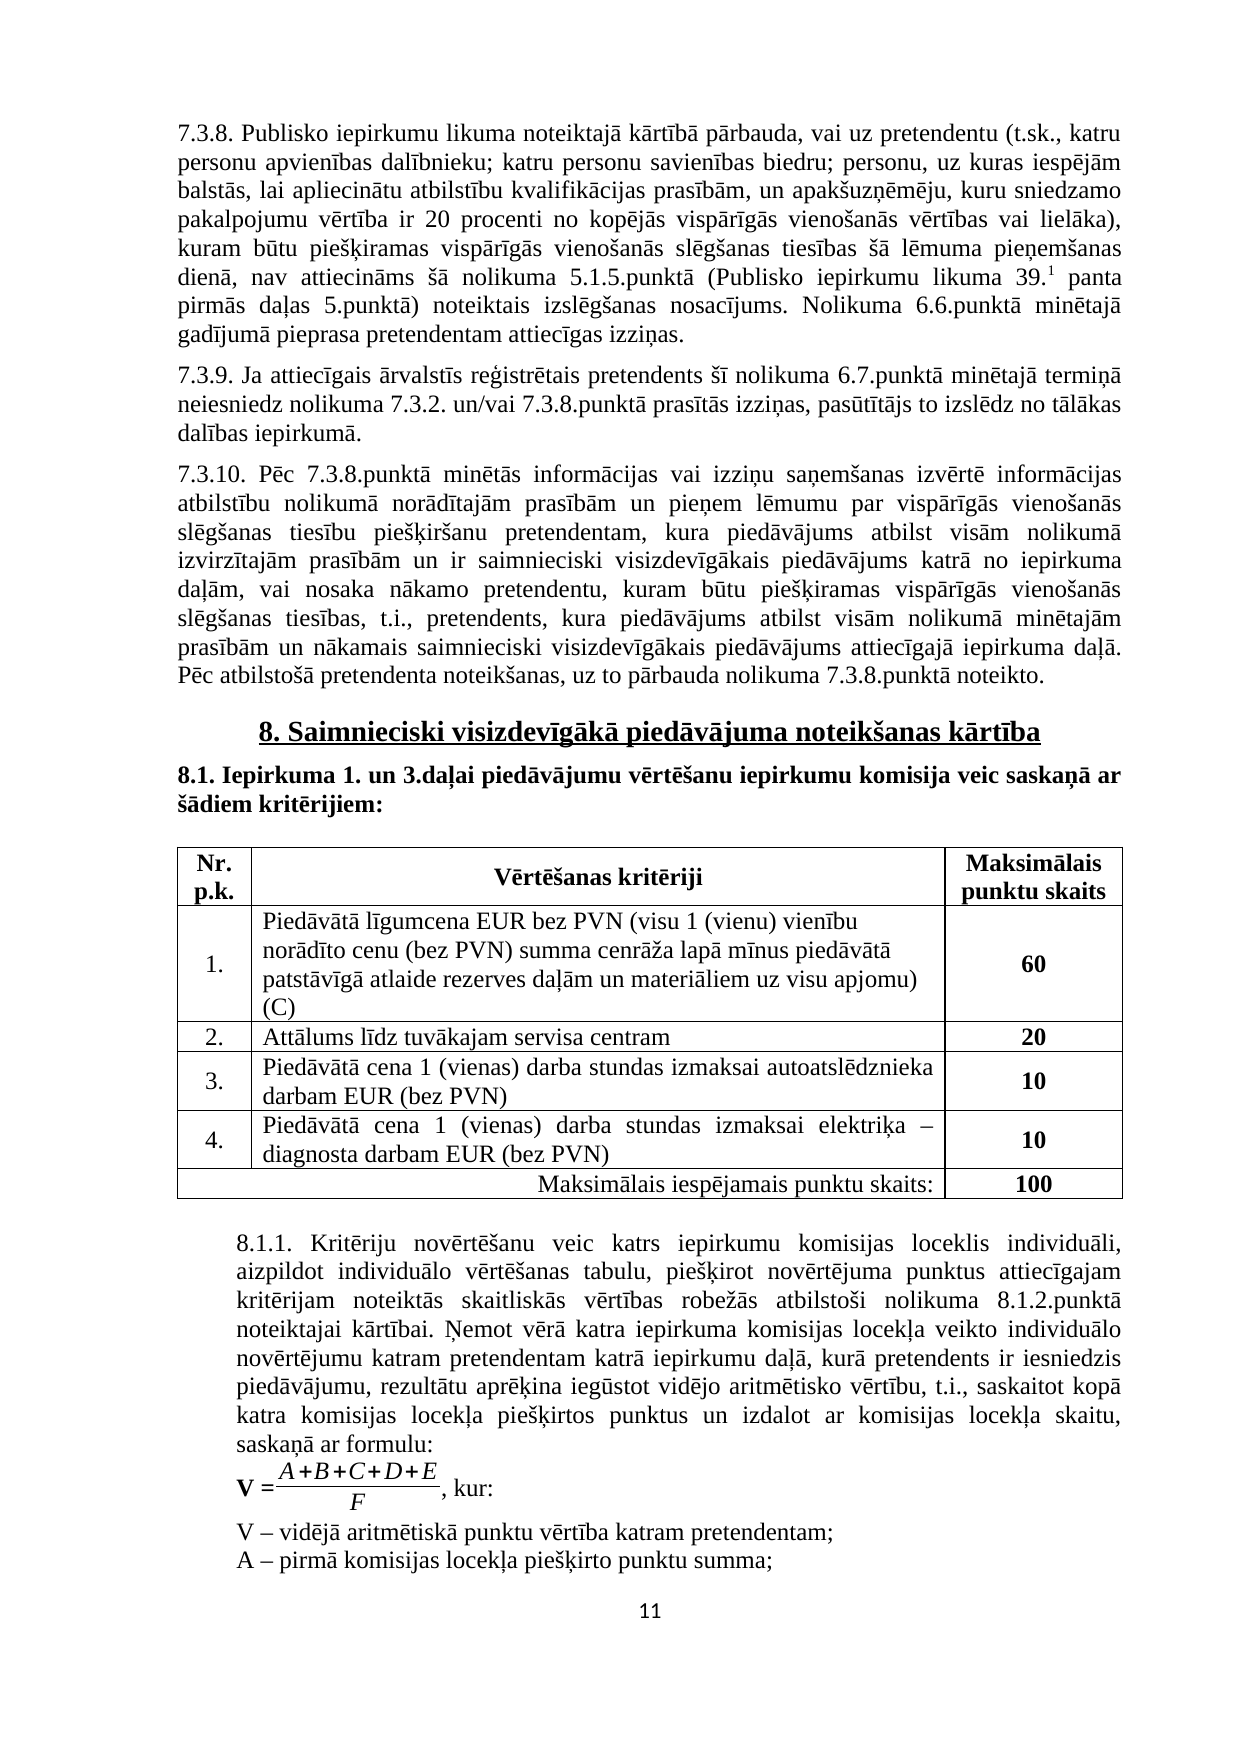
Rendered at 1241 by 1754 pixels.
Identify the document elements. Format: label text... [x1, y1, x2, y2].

text 8.1.1. Kritēriju novērtēšanu veic katrs iepirkumu komisijas loceklis individuāli, aizpildot individuālo vērtēšanas tabulu, piešķirot novērtējuma punktus attiecīgajam kritērijam noteiktās skaitliskās vērtības robežās atbilstoši nolikuma 8.1.2.punktā noteiktajai kārtībai. Ņemot vērā katra iepirkuma komisijas locekļa veikto individuālo novērtējumu katram pretendentam katrā iepirkumu daļā, kurā pretendents ir iesniedzis piedāvājumu, rezultātu aprēķina iegūstot vidējo aritmētisko vērtību, t.i., saskaitot kopā katra komisijas locekļa piešķirtos punktus un izdalot ar komisijas locekļa skaitu, saskaņā ar formulu: [236, 1228, 1122, 1458]
text V – vidējā aritmētiskā punktu vērtība katram pretendentam; [236, 1517, 1122, 1545]
text V =, kur: [236, 1458, 1122, 1517]
table_cell Piedāvātā cena 1 (vienas) darba stundas izmaksai elektriķa – diagnosta darbam EUR (bez PVN) [252, 1111, 944, 1168]
table_cell 10 [946, 1111, 1122, 1168]
text 7.3.10. Pēc 7.3.8.punktā minētās informācijas vai izziņu saņemšanas izvērtē informācijas atbilstību nolikumā norādītajām prasībām un pieņem lēmumu par vispārīgās vienošanās slēgšanas tiesību piešķiršanu pretendentam, kura piedāvājums atbilst visām nolikumā izvirzītajām prasībām un ir saimnieciski visizdevīgākais piedāvājums katrā no iepirkuma daļām, vai nosaka nākamo pretendentu, kuram būtu piešķiramas vispārīgās vienošanās slēgšanas tiesības, t.i., pretendents, kura piedāvājums atbilst visām nolikumā minētajām prasībām un nākamais saimnieciski visizdevīgākais piedāvājums attiecīgajā iepirkuma daļā. Pēc atbilstošā pretendenta noteikšanas, uz to pārbauda nolikuma 7.3.8.punktā noteikto. [177, 459, 1122, 689]
table_cell 20 [946, 1022, 1122, 1051]
table_cell Piedāvātā līgumcena EUR bez PVN (visu 1 (vienu) vienību norādīto cenu (bez PVN) summa cenrāža lapā mīnus piedāvātā patstāvīgā atlaide rezerves daļām un materiāliem uz visu apjomu) (C) [252, 906, 944, 1021]
table_cell 10 [946, 1052, 1122, 1109]
text 7.3.8. Publisko iepirkumu likuma noteiktajā kārtībā pārbauda, vai uz pretendentu (t.sk., katru personu apvienības dalībnieku; katru personu savienības biedru; personu, uz kuras iespējām balstās, lai apliecinātu atbilstību kvalifikācijas prasībām, un apakšuzņēmēju, kuru sniedzamo pakalpojumu vērtība ir 20 procenti no kopējās vispārīgās vienošanās vērtības vai lielāka), kuram būtu piešķiramas vispārīgās vienošanās slēgšanas tiesības šā lēmuma pieņemšanas dienā, nav attiecināms šā nolikuma 5.1.5.punktā (Publisko iepirkumu likuma 39.1 panta pirmās daļas 5.punktā) noteiktais izslēgšanas nosacījums. Nolikuma 6.6.punktā minētajā gadījumā pieprasa pretendentam attiecīgas izziņas. [177, 118, 1122, 348]
table_header Nr. p.k. [178, 848, 251, 905]
table_cell 100 [946, 1169, 1122, 1198]
table_cell Piedāvātā cena 1 (vienas) darba stundas izmaksai autoatslēdznieka darbam EUR (bez PVN) [252, 1052, 944, 1109]
table_cell 2. [178, 1022, 251, 1051]
text A – pirmā komisijas locekļa piešķirto punktu summa; [236, 1545, 1122, 1574]
table_header Maksimālais punktu skaits [946, 848, 1122, 905]
table_header Vērtēšanas kritēriji [252, 848, 944, 905]
table_cell 3. [178, 1052, 251, 1109]
table_cell 4. [178, 1111, 251, 1168]
table_cell 1. [178, 906, 251, 1021]
text 8.1. Iepirkuma 1. un 3.daļai piedāvājumu vērtēšanu iepirkumu komisija veic saskaņā ar šādiem kritērijiem: [177, 760, 1122, 818]
text 8. Saimnieciski visizdevīgākā piedāvājuma noteikšanas kārtība [177, 714, 1122, 748]
table_cell 60 [946, 906, 1122, 1021]
table_cell Maksimālais iespējamais punktu skaits: [178, 1169, 944, 1198]
table_cell Attālums līdz tuvākajam servisa centram [252, 1022, 944, 1051]
text 7.3.9. Ja attiecīgais ārvalstīs reģistrētais pretendents šī nolikuma 6.7.punktā minētajā termiņā neiesniedz nolikuma 7.3.2. un/vai 7.3.8.punktā prasītās izziņas, pasūtītājs to izslēdz no tālākas dalības iepirkumā. [177, 361, 1122, 447]
